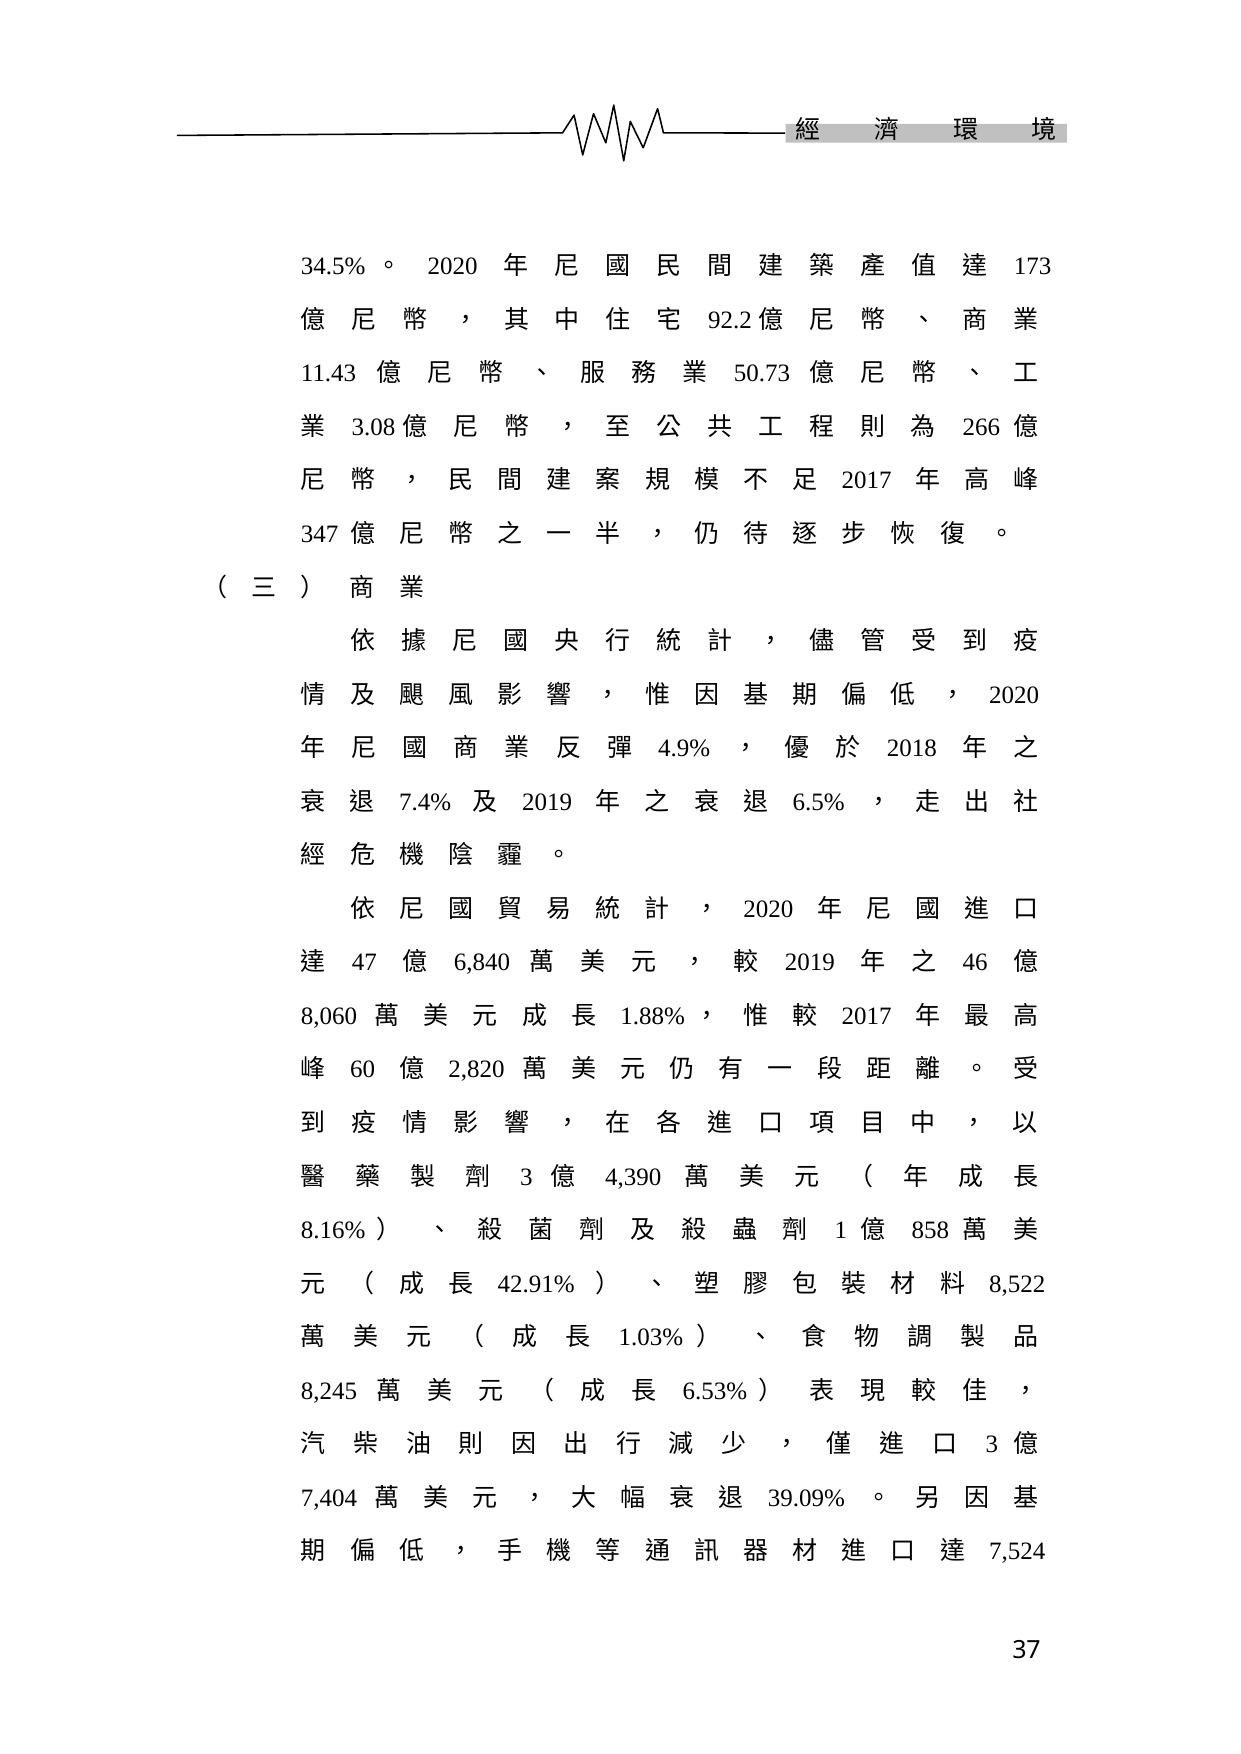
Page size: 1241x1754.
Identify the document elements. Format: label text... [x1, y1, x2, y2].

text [276, 880, 1063, 1576]
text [276, 237, 1063, 558]
text （三）商業 [202, 558, 1063, 612]
text 依據尼國央行統計，儘管受到疫情及颶風影響，惟因基期偏低，2020年尼國商業反彈4.9%，優於2018年之衰退7.4%及2019年之衰退6.5%，走出社經危機陰霾。 [276, 612, 1063, 880]
